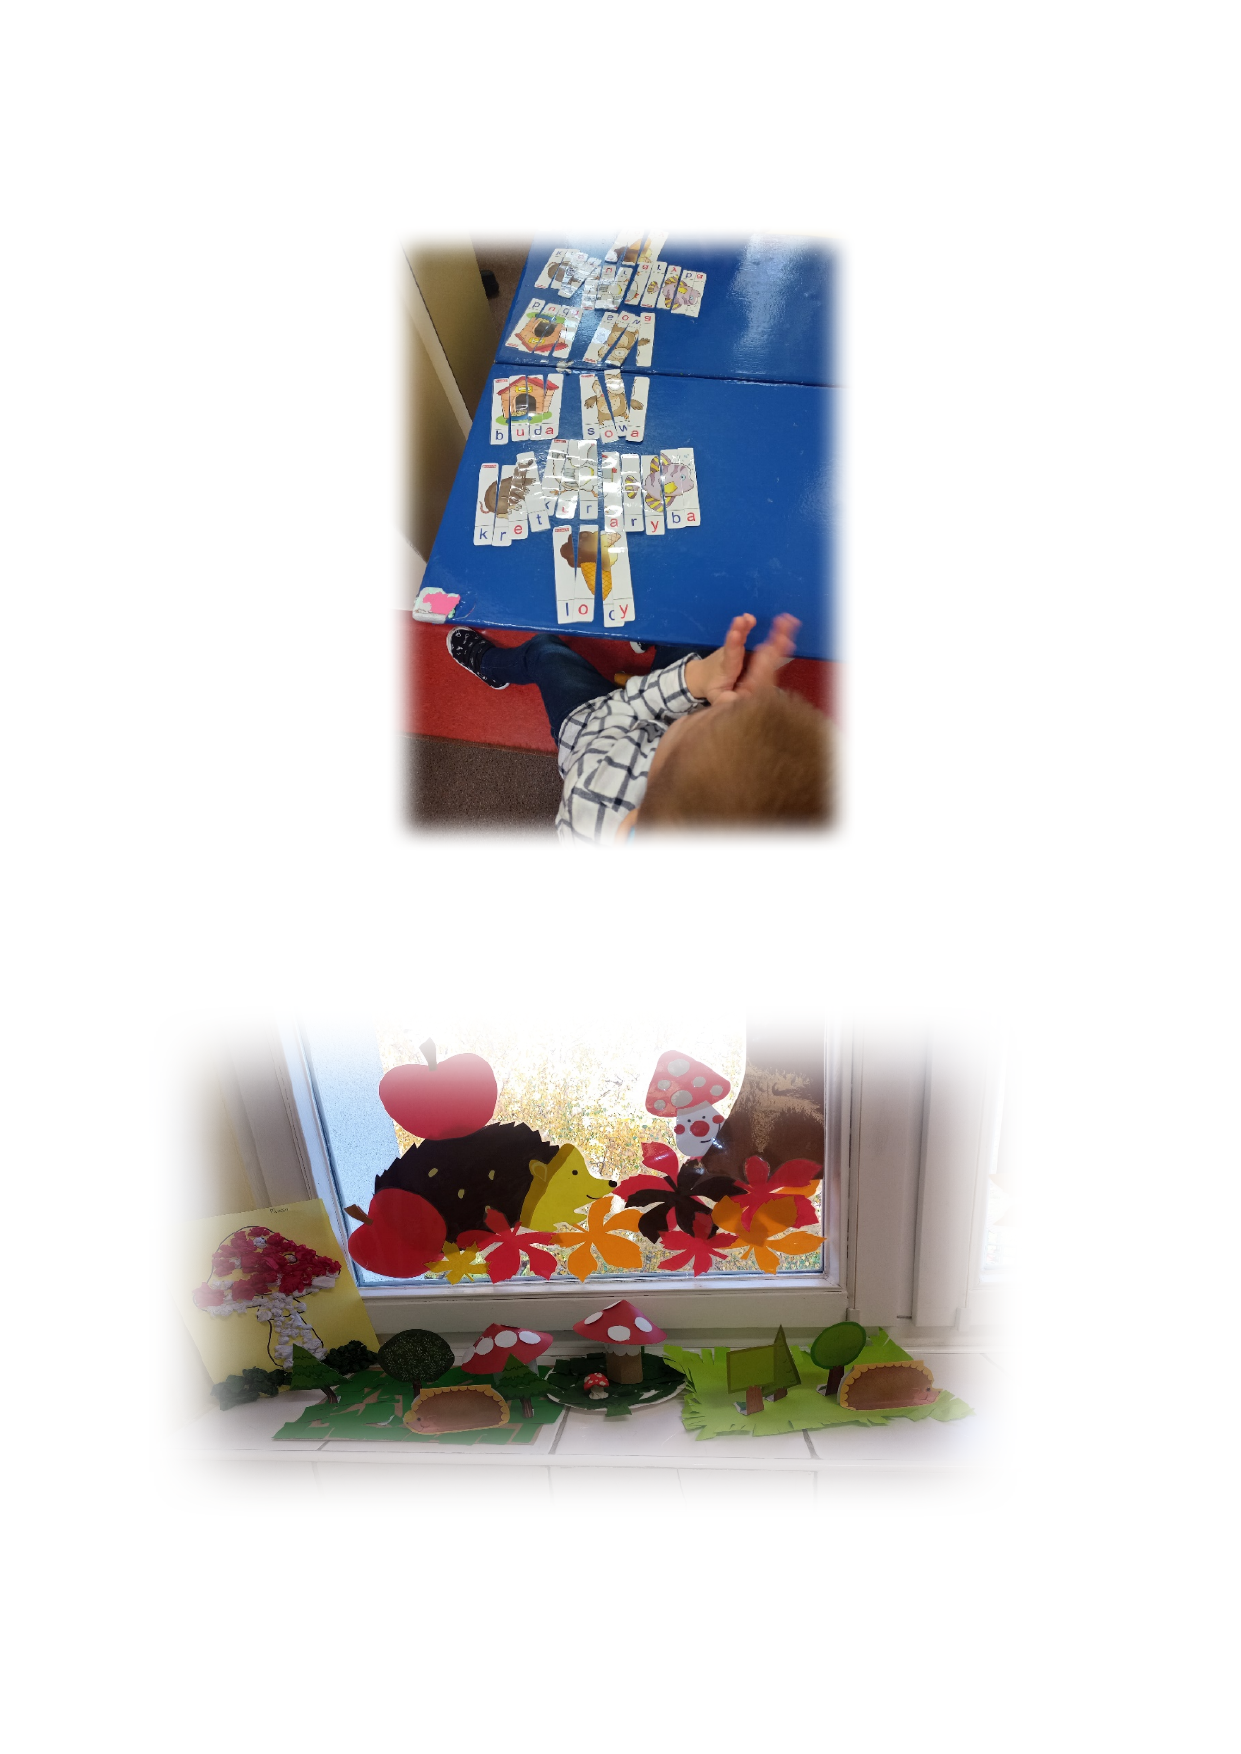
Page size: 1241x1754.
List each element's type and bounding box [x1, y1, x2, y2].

picture [263, 1120, 908, 1403]
picture [422, 261, 821, 816]
